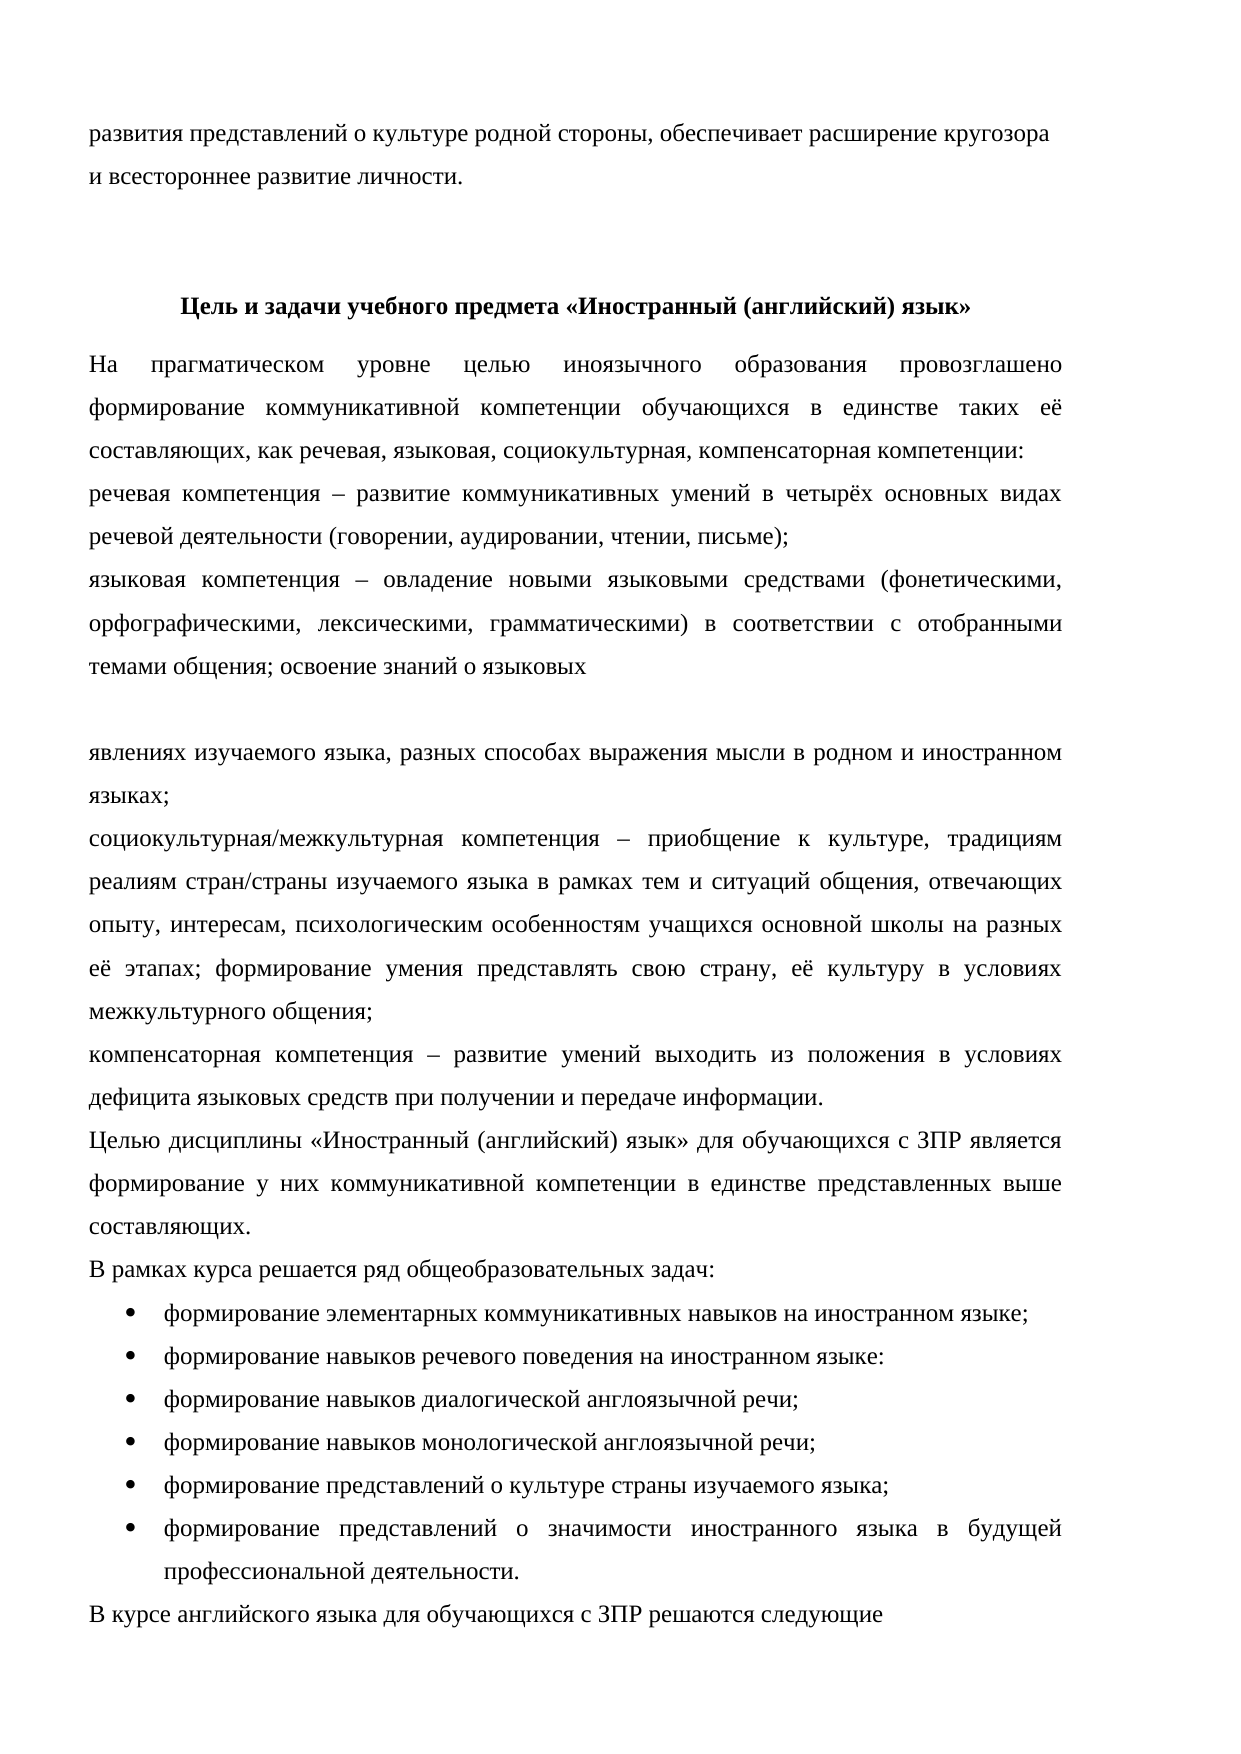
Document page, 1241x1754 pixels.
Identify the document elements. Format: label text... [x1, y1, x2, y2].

text речевая компетенция – развитие коммуникативных умений в четырёх основных видах речевой деятельности (говорении, аудировании, чтении, письме); [89, 478, 1063, 550]
text В рамках курса решается ряд общеобразовательных задач: [89, 1254, 1063, 1283]
list формирование навыков диалогической англоязычной речи; [126, 1384, 1063, 1413]
text явлениях изучаемого языка, разных способах выражения мысли в родном и иностранном языках; [89, 737, 1063, 809]
text Целью дисциплины «Иностранный (английский) язык» для обучающихся с ЗПР является формирование у них коммуникативной компетенции в единстве представленных выше составляющих. [89, 1125, 1063, 1240]
text На прагматическом уровне целью иноязычного образования провозглашено формирование коммуникативной компетенции обучающихся в единстве таких её составляющих, как речевая, языковая, социокультурная, компенсаторная компетенции: [89, 349, 1063, 464]
text языковая компетенция – овладение новыми языковыми средствами (фонетическими, орфографическими, лексическими, грамматическими) в соответствии c отобранными темами общения; освоение знаний о языковых [89, 564, 1063, 679]
text В курсе английского языка для обучающихся с ЗПР решаются следующие [89, 1599, 1063, 1628]
list формирование навыков речевого поведения на иностранном языке: [126, 1341, 1063, 1369]
text социокультурная/межкультурная компетенция – приобщение к культуре, традициям реалиям стран/страны изучаемого языка в рамках тем и ситуаций общения, отвечающих опыту, интересам, психологическим особенностям учащихся основной школы на разных её этапах; формирование умения представлять свою страну, её культуру в условиях межкультурного общения; [89, 823, 1063, 1024]
list формирование представлений о культуре страны изучаемого языка; [126, 1470, 1063, 1499]
list формирование навыков монологической англоязычной речи; [126, 1427, 1063, 1456]
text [89, 118, 1063, 190]
text Цель и задачи учебного предмета «Иностранный (английский) язык» [89, 291, 1063, 320]
text компенсаторная компетенция – развитие умений выходить из положения в условиях дефицита языковых средств при получении и передаче информации. [89, 1039, 1063, 1111]
list формирование представлений о значимости иностранного языка в будущей профессиональной деятельности. [126, 1513, 1063, 1585]
list формирование элементарных коммуникативных навыков на иностранном языке; [126, 1298, 1063, 1326]
